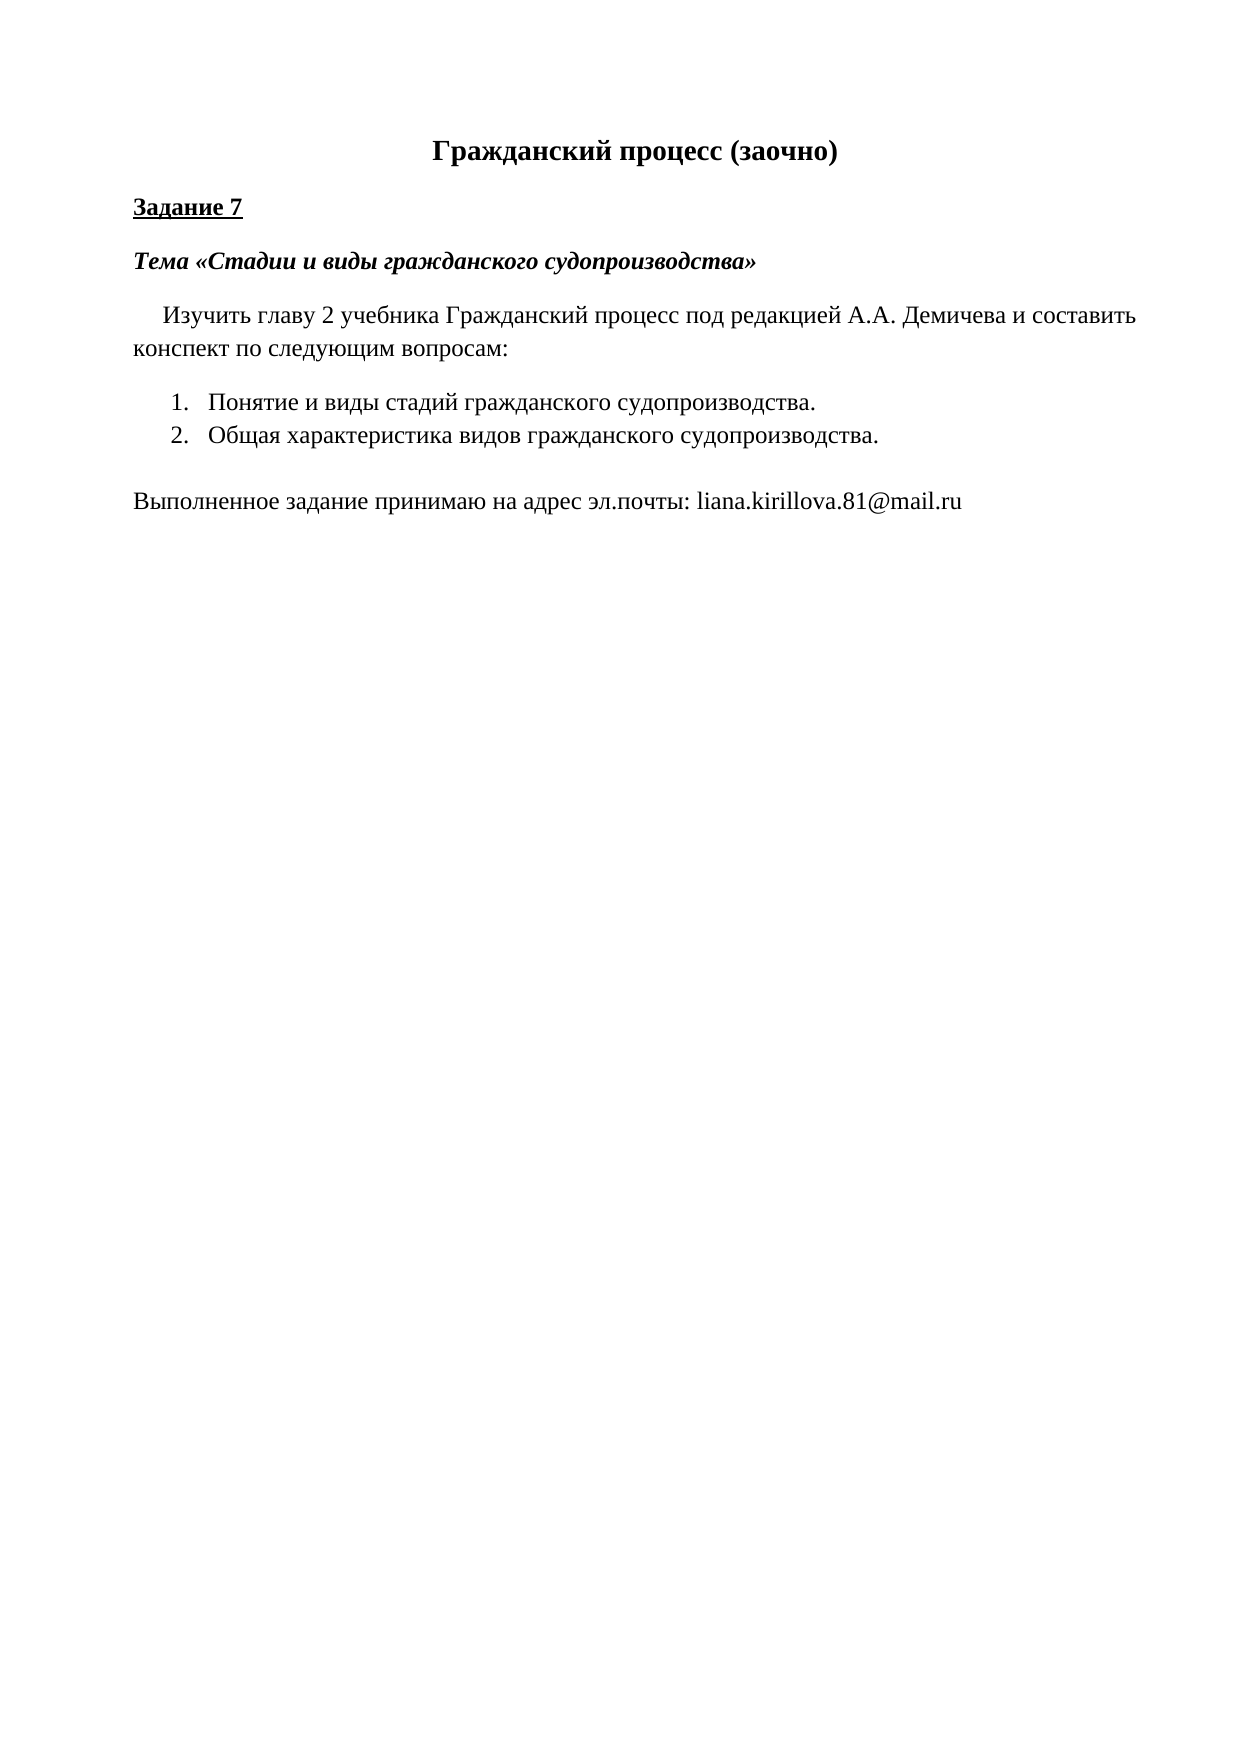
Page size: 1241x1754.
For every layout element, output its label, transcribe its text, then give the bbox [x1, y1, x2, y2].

list Выполненное задание принимаю на адрес эл.почты: liana.kirillova.81@mail.ru [133, 486, 1137, 515]
text Изучить главу 2 учебника Гражданский процесс под редакцией А.А. Демичева и составить конспект по следующим вопросам: [133, 300, 1137, 362]
text Гражданский процесс (заочно) [133, 133, 1137, 166]
list Понятие и виды стадий гражданского судопроизводства. [170, 387, 1137, 416]
text Задание 7 [133, 192, 1137, 221]
text Тема «Стадии и виды гражданского судопроизводства» [133, 246, 1137, 275]
list Общая характеристика видов гражданского судопроизводства. [170, 420, 1137, 449]
